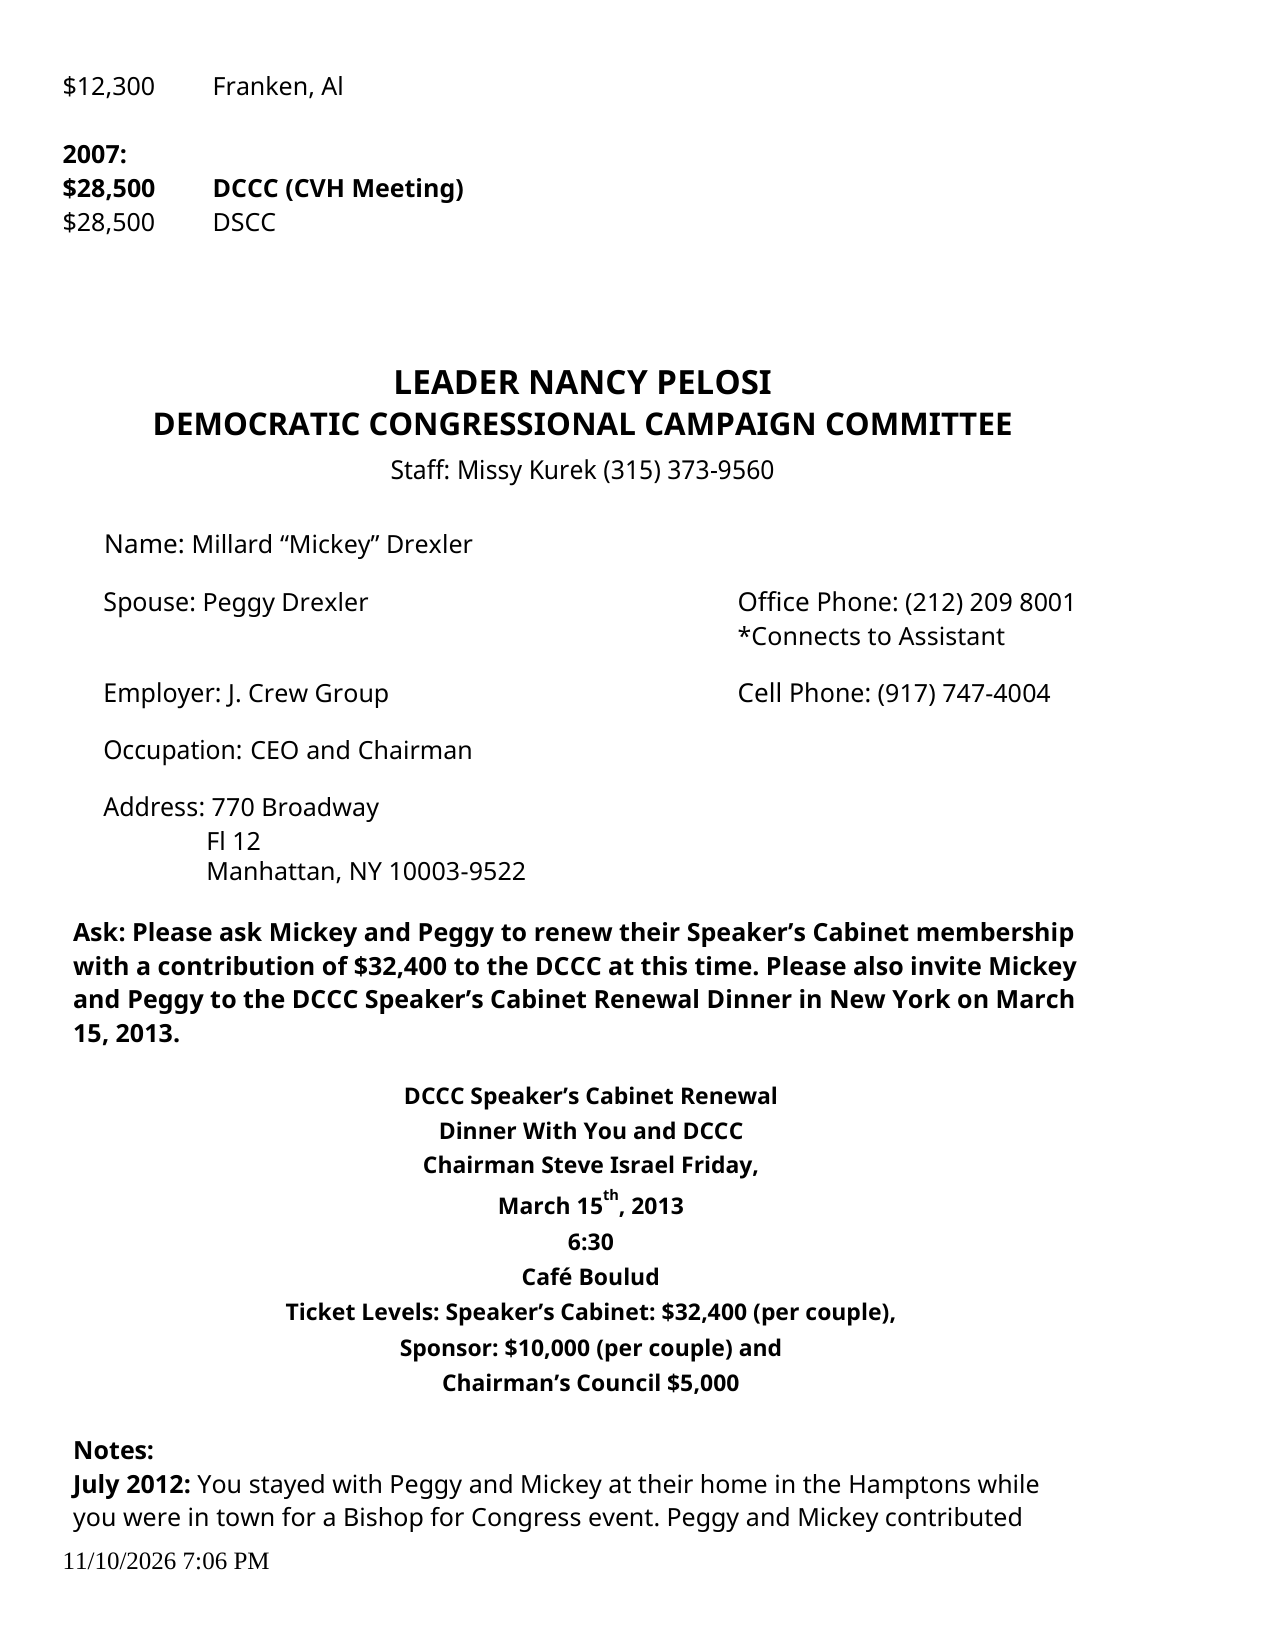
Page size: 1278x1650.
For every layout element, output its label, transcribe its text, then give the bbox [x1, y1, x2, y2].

text $28,500 DCCC (CVH Meeting) [62, 171, 1106, 205]
text LEADER NANCY PELOSI [62, 359, 1102, 404]
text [73, 1467, 1084, 1534]
text Chairman’s Council $5,000 [403, 1367, 778, 1398]
text Ask: Please ask Mickey and Peggy to renew their Speaker’s Cabinet membership with a contribution of $32,400 to the DCCC at this time. Please also invite Mickey and Peggy to the DCCC Speaker’s Cabinet Renewal Dinner in New York on March 15, 2013. [73, 915, 1092, 1050]
text Manhattan, NY 10003-9522 [206, 854, 1108, 884]
text Employer: J. Crew Group Cell Phone: (917) 747-4004 [103, 674, 1108, 710]
text Ticket Levels: Speaker’s Cabinet: $32,400 (per couple), [110, 1296, 1071, 1327]
text 6:30 [546, 1225, 635, 1257]
text Occupation: CEO and Chairman [103, 732, 1108, 767]
text 2007: [62, 137, 1106, 171]
text Notes: [73, 1433, 1108, 1467]
text Address: 770 Broadway [103, 789, 1108, 824]
text Staff: Missy Kurek (315) 373-9560 [62, 451, 1102, 487]
text $12,300 Franken, Al [62, 69, 1106, 103]
text Fl 12 [206, 824, 1108, 854]
text Sponsor: $10,000 (per couple) and [110, 1332, 1071, 1363]
text $28,500 DSCC [62, 205, 1106, 239]
text Name: Millard “Mickey” Drexler [104, 526, 1108, 562]
text Spouse: Peggy Drexler Office Phone: (212) 209 8001 *Connects to Assistant [103, 583, 1108, 653]
text DEMOCRATIC CONGRESSIONAL CAMPAIGN COMMITTEE [62, 404, 1102, 442]
text Café Boulud [475, 1261, 706, 1292]
text DCCC Speaker’s Cabinet Renewal Dinner With You and DCCC Chairman Steve Israel Friday, March 15th, 2013 [390, 1080, 791, 1221]
